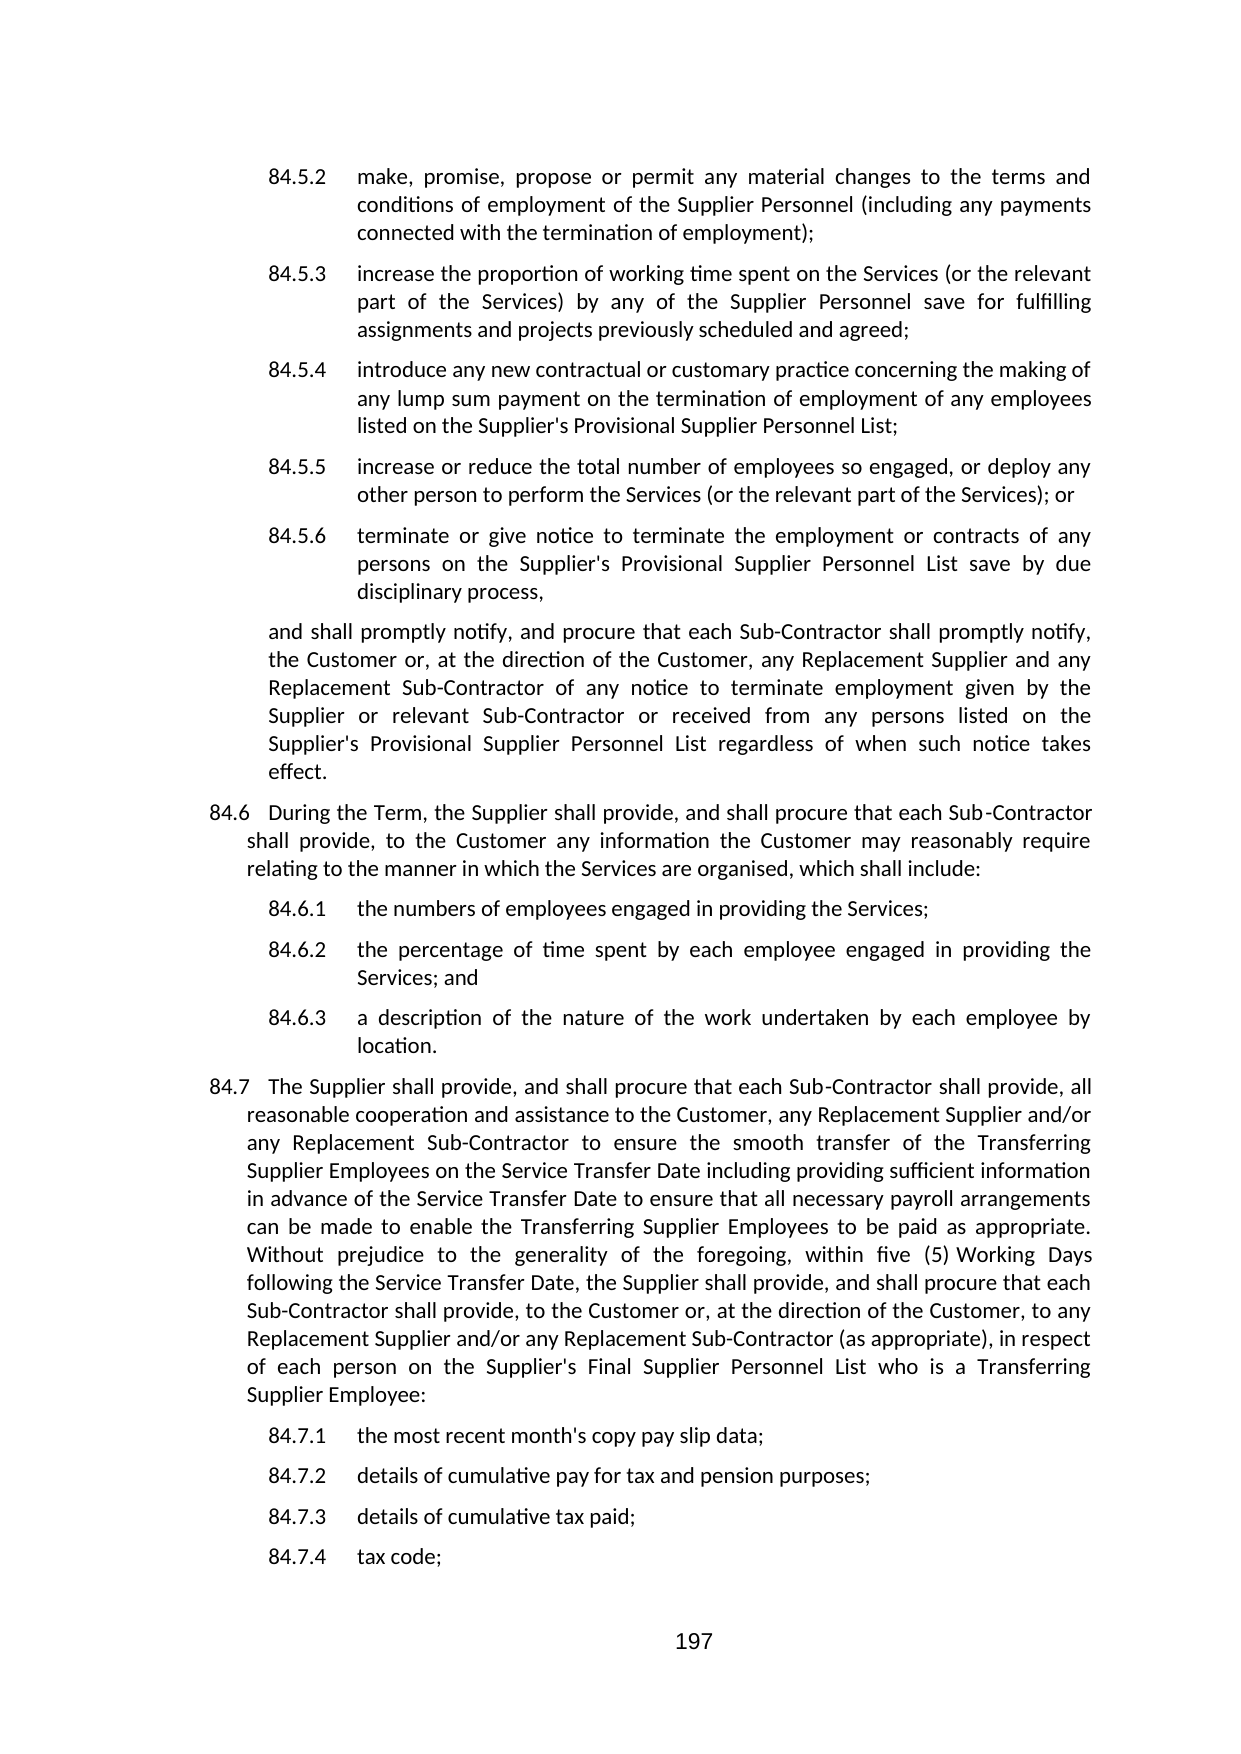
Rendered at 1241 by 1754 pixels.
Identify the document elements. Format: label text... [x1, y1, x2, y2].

text details of cumulative pay for tax and pension purposes; [268, 1461, 1093, 1489]
text details of cumulative tax paid; [268, 1502, 1093, 1530]
text and shall promptly notify, and procure that each Sub-Contractor shall promptly notify, the Customer or, at the direction of the Customer, any Replacement Supplier and any Replacement Sub-Contractor of any notice to terminate employment given by the Supplier or relevant Sub-Contractor or received from any persons listed on the Supplier's Provisional Supplier Personnel List regardless of when such notice takes effect. [268, 617, 1093, 785]
text the numbers of employees engaged in providing the Services; [268, 894, 1093, 922]
text the percentage of time spent by each employee engaged in providing the Services; and [268, 935, 1093, 991]
text increase the proportion of working time spent on the Services (or the relevant part of the Services) by any of the Supplier Personnel save for fulfilling assignments and projects previously scheduled and agreed; [268, 259, 1093, 343]
text During the Term, the Supplier shall provide, and shall procure that each Sub-Contractor shall provide, to the Customer any information the Customer may reasonably require relating to the manner in which the Services are organised, which shall include: [209, 798, 1093, 882]
text introduce any new contractual or customary practice concerning the making of any lump sum payment on the termination of employment of any employees listed on the Supplier's Provisional Supplier Personnel List; [268, 356, 1093, 440]
text make, promise, propose or permit any material changes to the terms and conditions of employment of the Supplier Personnel (including any payments connected with the termination of employment); [268, 162, 1093, 247]
text the most recent month's copy pay slip data; [268, 1421, 1093, 1449]
text terminate or give notice to terminate the employment or contracts of any persons on the Supplier's Provisional Supplier Personnel List save by due disciplinary process, [268, 521, 1093, 605]
text The Supplier shall provide, and shall procure that each Sub-Contractor shall provide, all reasonable cooperation and assistance to the Customer, any Replacement Supplier and/or any Replacement Sub-Contractor to ensure the smooth transfer of the Transferring Supplier Employees on the Service Transfer Date including providing sufficient information in advance of the Service Transfer Date to ensure that all necessary payroll arrangements can be made to enable the Transferring Supplier Employees to be paid as appropriate. Without prejudice to the generality of the foregoing, within five (5) Working Days following the Service Transfer Date, the Supplier shall provide, and shall procure that each Sub-Contractor shall provide, to the Customer or, at the direction of the Customer, to any Replacement Supplier and/or any Replacement Sub-Contractor (as appropriate), in respect of each person on the Supplier's Final Supplier Personnel List who is a Transferring Supplier Employee: [209, 1072, 1093, 1408]
text tax code; [268, 1542, 1093, 1570]
text a description of the nature of the work undertaken by each employee by location. [268, 1003, 1093, 1059]
text increase or reduce the total number of employees so engaged, or deploy any other person to perform the Services (or the relevant part of the Services); or [268, 452, 1093, 508]
